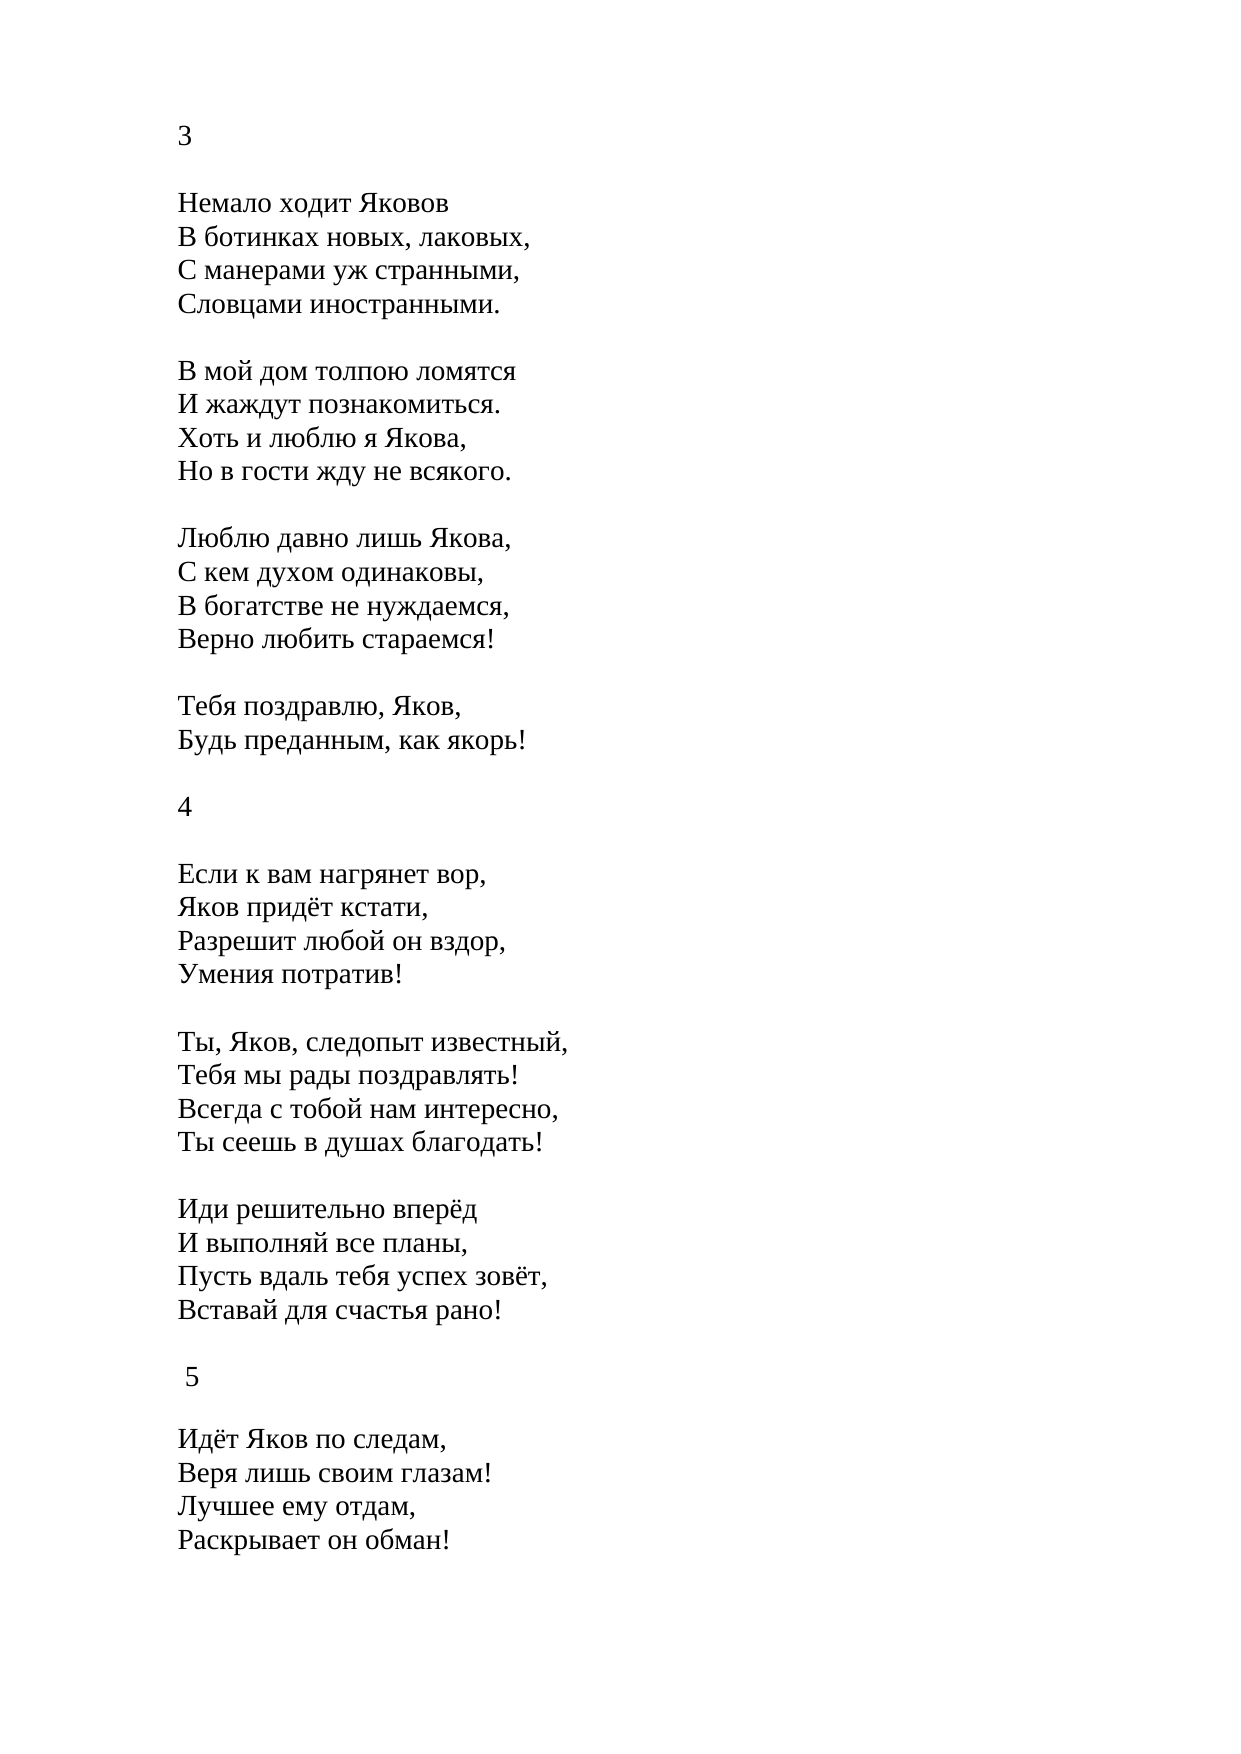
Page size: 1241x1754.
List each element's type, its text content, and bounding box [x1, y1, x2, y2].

text В богатстве не нуждаемся, [177, 588, 1152, 621]
text В ботинках новых, лаковых, [177, 219, 1152, 252]
text Хоть и люблю я Якова, [177, 420, 1152, 453]
text Умения потратив! [177, 957, 1152, 990]
text Вставай для счастья рано! [177, 1292, 1152, 1326]
text Верно любить стараемся! [177, 621, 1152, 655]
text 4 [177, 789, 1152, 822]
text Будь преданным, как якорь! [177, 722, 1152, 755]
text Идёт Яков по следам, [177, 1421, 1152, 1455]
text C кем духом одинаковы, [177, 554, 1152, 588]
text Иди решительно вперёд [177, 1191, 1152, 1225]
text Веря лишь своим глазам! [177, 1455, 1152, 1488]
text Всегда с тобой нам интересно, [177, 1091, 1152, 1124]
text Разрешит любой он вздор, [177, 923, 1152, 957]
text Люблю давно лишь Якова, [177, 521, 1152, 554]
text Пусть вдаль тебя успех зовёт, [177, 1258, 1152, 1292]
text Словцами иностранными. [177, 286, 1152, 319]
text Если к вам нагрянет вор, [177, 856, 1152, 889]
text Ты сеешь в душах благодать! [177, 1124, 1152, 1158]
text 3 [177, 118, 1152, 152]
text Тебя мы рады поздравлять! [177, 1057, 1152, 1091]
text Яков придёт кстати, [177, 889, 1152, 923]
text Немало ходит Яковов [177, 185, 1152, 219]
text Раскрывает он обман! [177, 1522, 1152, 1556]
text Тебя поздравлю, Яков, [177, 688, 1152, 722]
text Но в гости жду не всякого. [177, 453, 1152, 487]
text И жаждут познакомиться. [177, 386, 1152, 420]
text И выполняй все планы, [177, 1225, 1152, 1258]
text С манерами уж странными, [177, 252, 1152, 286]
text Ты, Яков, следопыт известный, [177, 1024, 1152, 1057]
text 5 [177, 1359, 1152, 1393]
text Лучшее ему отдам, [177, 1488, 1152, 1522]
text В мой дом толпою ломятся [177, 353, 1152, 386]
